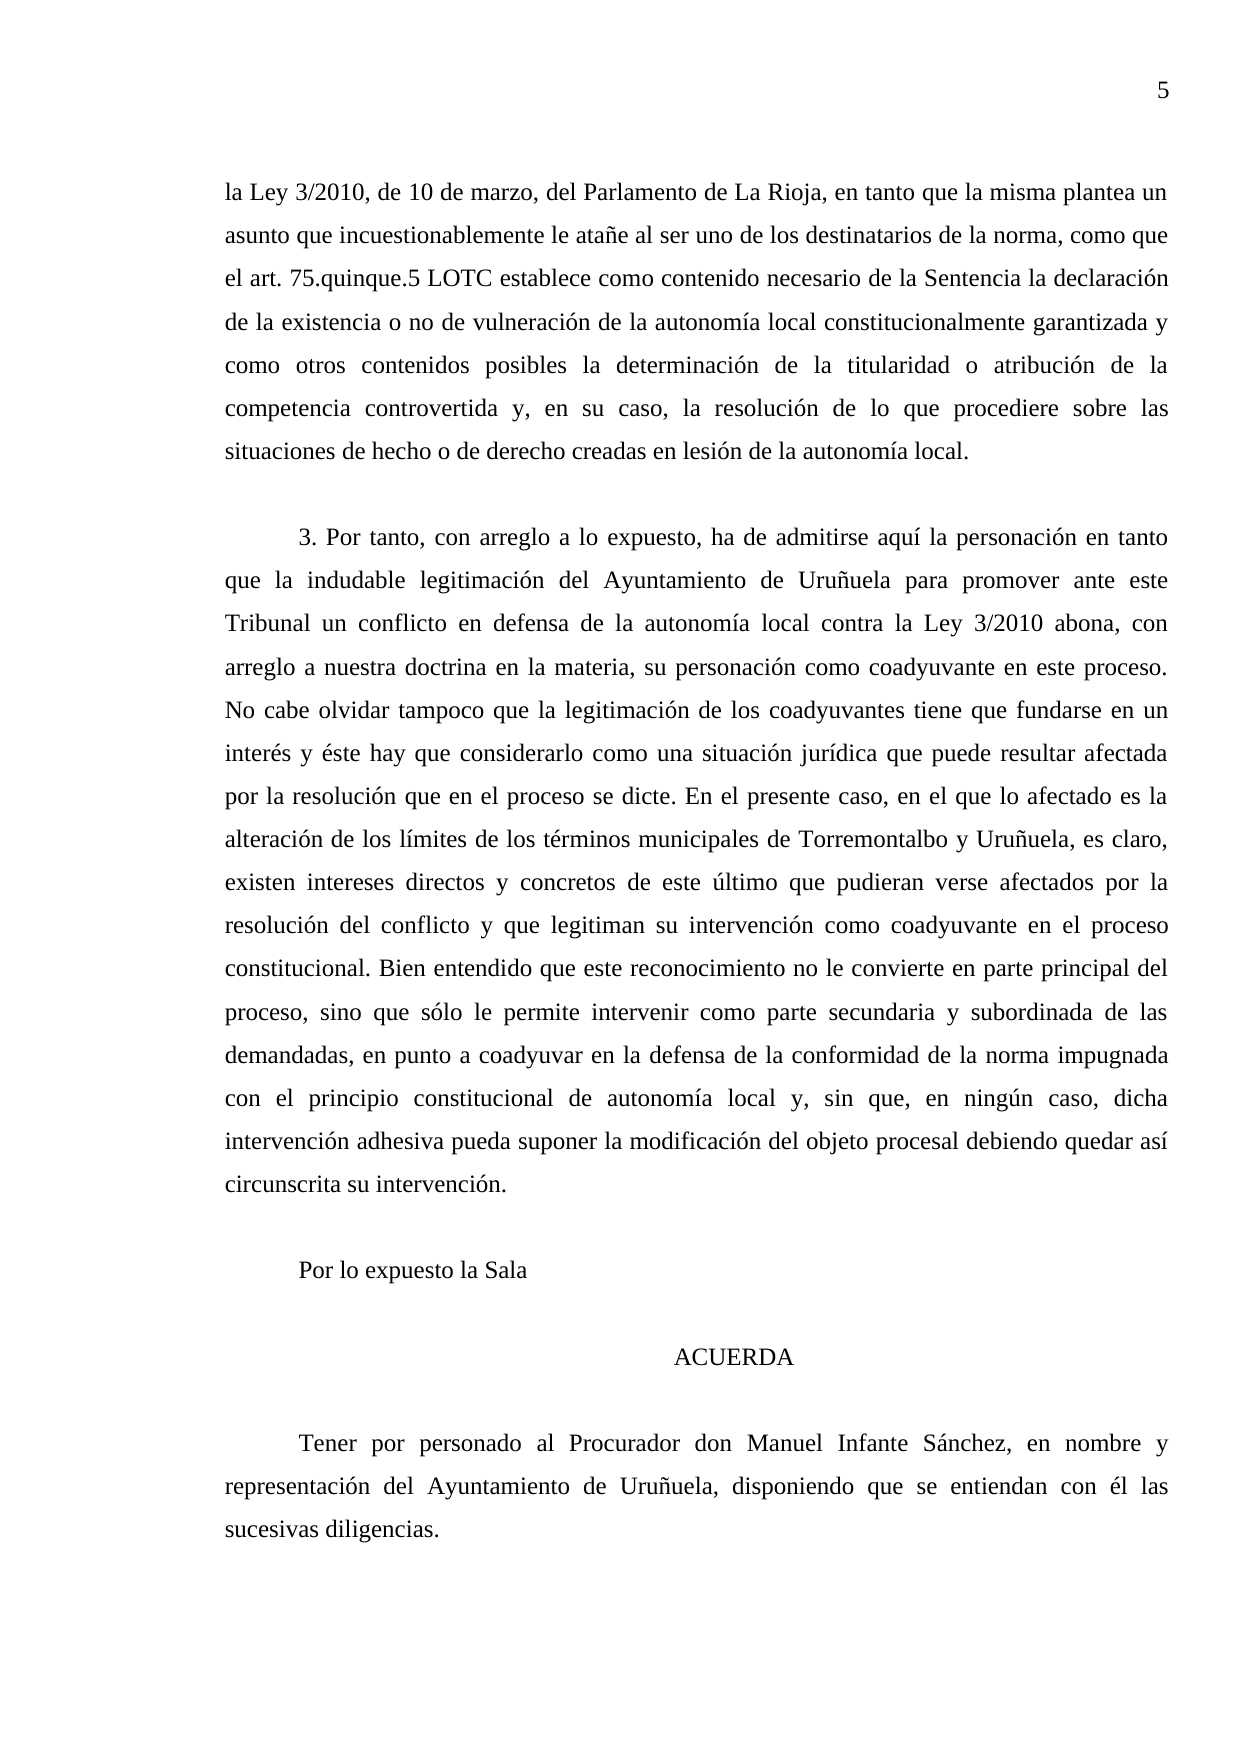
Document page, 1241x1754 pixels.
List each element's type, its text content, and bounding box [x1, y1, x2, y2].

text Tener por personado al Procurador don Manuel Infante Sánchez, en nombre y representación del Ayuntamiento de Uruñuela, disponiendo que se entiendan con él las sucesivas diligencias. [224, 1428, 1169, 1543]
text 3. Por tanto, con arreglo a lo expuesto, ha de admitirse aquí la personación en tanto que la indudable legitimación del Ayuntamiento de Uruñuela para promover ante este Tribunal un conflicto en defensa de la autonomía local contra la Ley 3/2010 abona, con arreglo a nuestra doctrina en la materia, su personación como coadyuvante en este proceso. No cabe olvidar tampoco que la legitimación de los coadyuvantes tiene que fundarse en un interés y éste hay que considerarlo como una situación jurídica que puede resultar afectada por la resolución que en el proceso se dicte. En el presente caso, en el que lo afectado es la alteración de los límites de los términos municipales de Torremontalbo y Uruñuela, es claro, existen intereses directos y concretos de este último que pudieran verse afectados por la resolución del conflicto y que legitiman su intervención como coadyuvante en el proceso constitucional. Bien entendido que este reconocimiento no le convierte en parte principal del proceso, sino que sólo le permite intervenir como parte secundaria y subordinada de las demandadas, en punto a coadyuvar en la defensa de la conformidad de la norma impugnada con el principio constitucional de autonomía local y, sin que, en ningún caso, dicha intervención adhesiva pueda suponer la modificación del objeto procesal debiendo quedar así circunscrita su intervención. [224, 522, 1169, 1198]
text ACUERDA [224, 1342, 1169, 1370]
text Por lo expuesto la Sala [224, 1255, 1169, 1284]
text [224, 177, 1169, 465]
